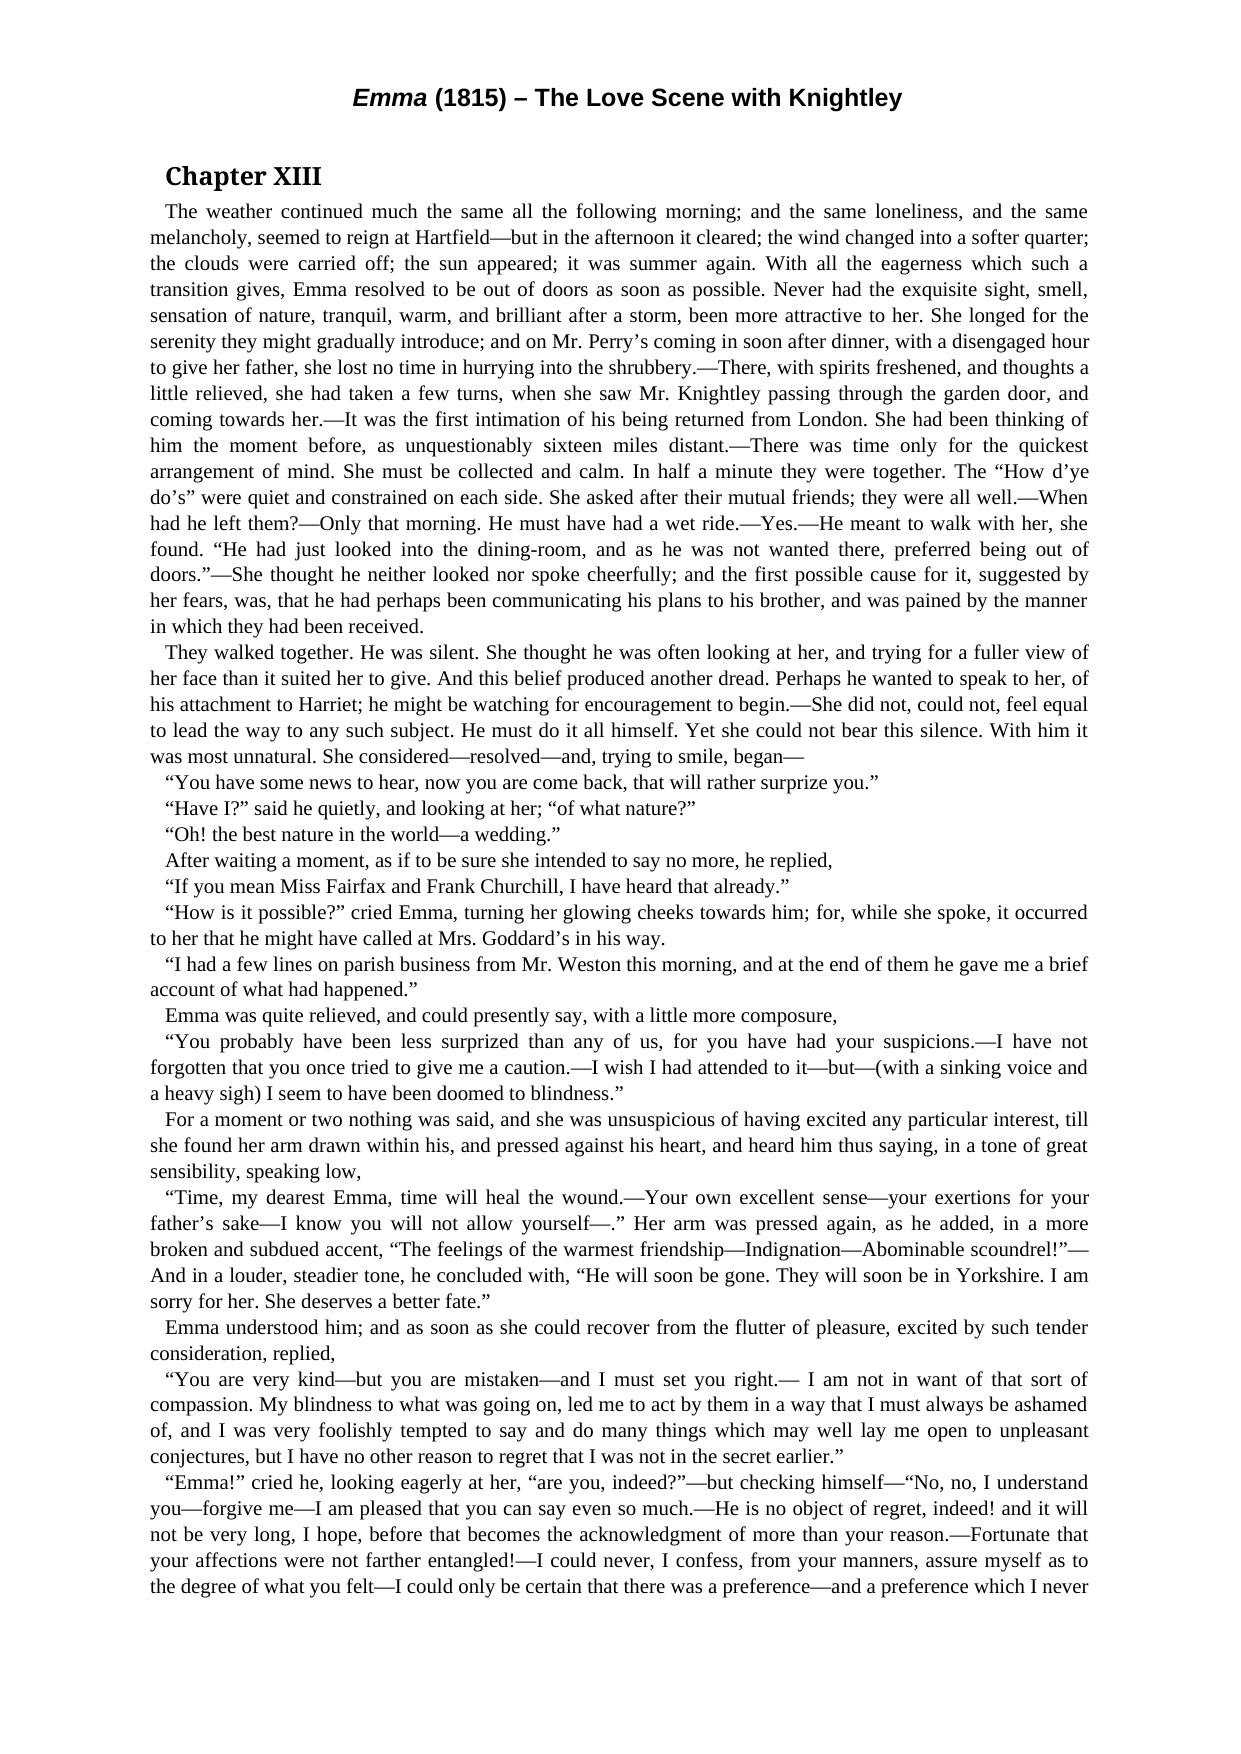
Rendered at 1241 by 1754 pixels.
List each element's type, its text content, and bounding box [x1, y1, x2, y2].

text “Time, my dearest Emma, time will heal the wound.—Your own excellent sense—your exertions for your father’s sake—I know you will not allow yourself—.” Her arm was pressed again, as he added, in a more broken and subdued accent, “The feelings of the warmest friendship—Indignation—Abominable scoundrel!”—And in a louder, steadier tone, he concluded with, “He will soon be gone. They will soon be in Yorkshire. I am sorry for her. She deserves a better fate.” [150, 1185, 1090, 1313]
text Emma understood him; and as soon as she could recover from the flutter of pleasure, excited by such tender consideration, replied, [150, 1314, 1090, 1364]
text After waiting a moment, as if to be sure she intended to say no more, he replied, [150, 848, 1090, 872]
text Emma was quite relieved, and could presently say, with a little more composure, [150, 1003, 1090, 1027]
text “Have I?” said he quietly, and looking at her; “of what nature?” [150, 796, 1090, 820]
text The weather continued much the same all the following morning; and the same loneliness, and the same melancholy, seemed to reign at Hartfield—but in the afternoon it cleared; the wind changed into a softer quarter; the clouds were carried off; the sun appeared; it was summer again. With all the eagerness which such a transition gives, Emma resolved to be out of doors as soon as possible. Never had the exquisite sight, smell, sensation of nature, tranquil, warm, and brilliant after a storm, been more attractive to her. She longed for the serenity they might gradually introduce; and on Mr. Perry’s coming in soon after dinner, with a disengaged hour to give her father, she lost no time in hurrying into the shrubbery.—There, with spirits freshened, and thoughts a little relieved, she had taken a few turns, when she saw Mr. Knightley passing through the garden door, and coming towards her.—It was the first intimation of his being returned from London. She had been thinking of him the moment before, as unquestionably sixteen miles distant.—There was time only for the quickest arrangement of mind. She must be collected and calm. In half a minute they were together. The “How d’ye do’s” were quiet and constrained on each side. She asked after their mutual friends; they were all well.—When had he left them?—Only that morning. He must have had a wet ride.—Yes.—He meant to walk with her, she found. “He had just looked into the dining-room, and as he was not wanted there, preferred being out of doors.”—She thought he neither looked nor spoke cheerfully; and the first possible cause for it, suggested by her fears, was, that he had perhaps been communicating his plans to his brother, and was pained by the manner in which they had been received. [150, 199, 1090, 638]
text “How is it possible?” cried Emma, turning her glowing cheeks towards him; for, while she spoke, it occurred to her that he might have called at Mrs. Goddard’s in his way. [150, 899, 1090, 949]
text They walked together. He was silent. She thought he was often looking at her, and trying for a fuller view of her face than it suited her to give. And this belief produced another dread. Perhaps he wanted to speak to her, of his attachment to Harriet; he might be watching for encouragement to begin.—She did not, could not, feel equal to lead the way to any such subject. He must do it all himself. Yet she could not bear this silence. With him it was most unnatural. She considered—resolved—and, trying to smile, began— [150, 640, 1090, 768]
text “You have some news to hear, now you are come back, that will rather surprize you.” [150, 770, 1090, 794]
subtitle Chapter XIII [150, 158, 1090, 192]
text “Oh! the best nature in the world—a wedding.” [150, 822, 1090, 846]
text “You are very kind—but you are mistaken—and I must set you right.— I am not in want of that sort of compassion. My blindness to what was going on, led me to act by them in a way that I must always be ashamed of, and I was very foolishly tempted to say and do many things which may well lay me open to unpleasant conjectures, but I have no other reason to regret that I was not in the secret earlier.” [150, 1366, 1090, 1468]
text “If you mean Miss Fairfax and Frank Churchill, I have heard that already.” [150, 874, 1090, 898]
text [150, 1470, 1090, 1598]
text “You probably have been less surprized than any of us, for you have had your suspicions.—I have not forgotten that you once tried to give me a caution.—I wish I had attended to it—but—(with a sinking voice and a heavy sigh) I seem to have been doomed to blindness.” [150, 1029, 1090, 1105]
text “I had a few lines on parish business from Mr. Weston this morning, and at the end of them he gave me a brief account of what had happened.” [150, 951, 1090, 1001]
text For a moment or two nothing was said, and she was unsuspicious of having excited any particular interest, till she found her arm drawn within his, and pressed against his heart, and heard him thus saying, in a tone of great sensibility, speaking low, [150, 1107, 1090, 1183]
